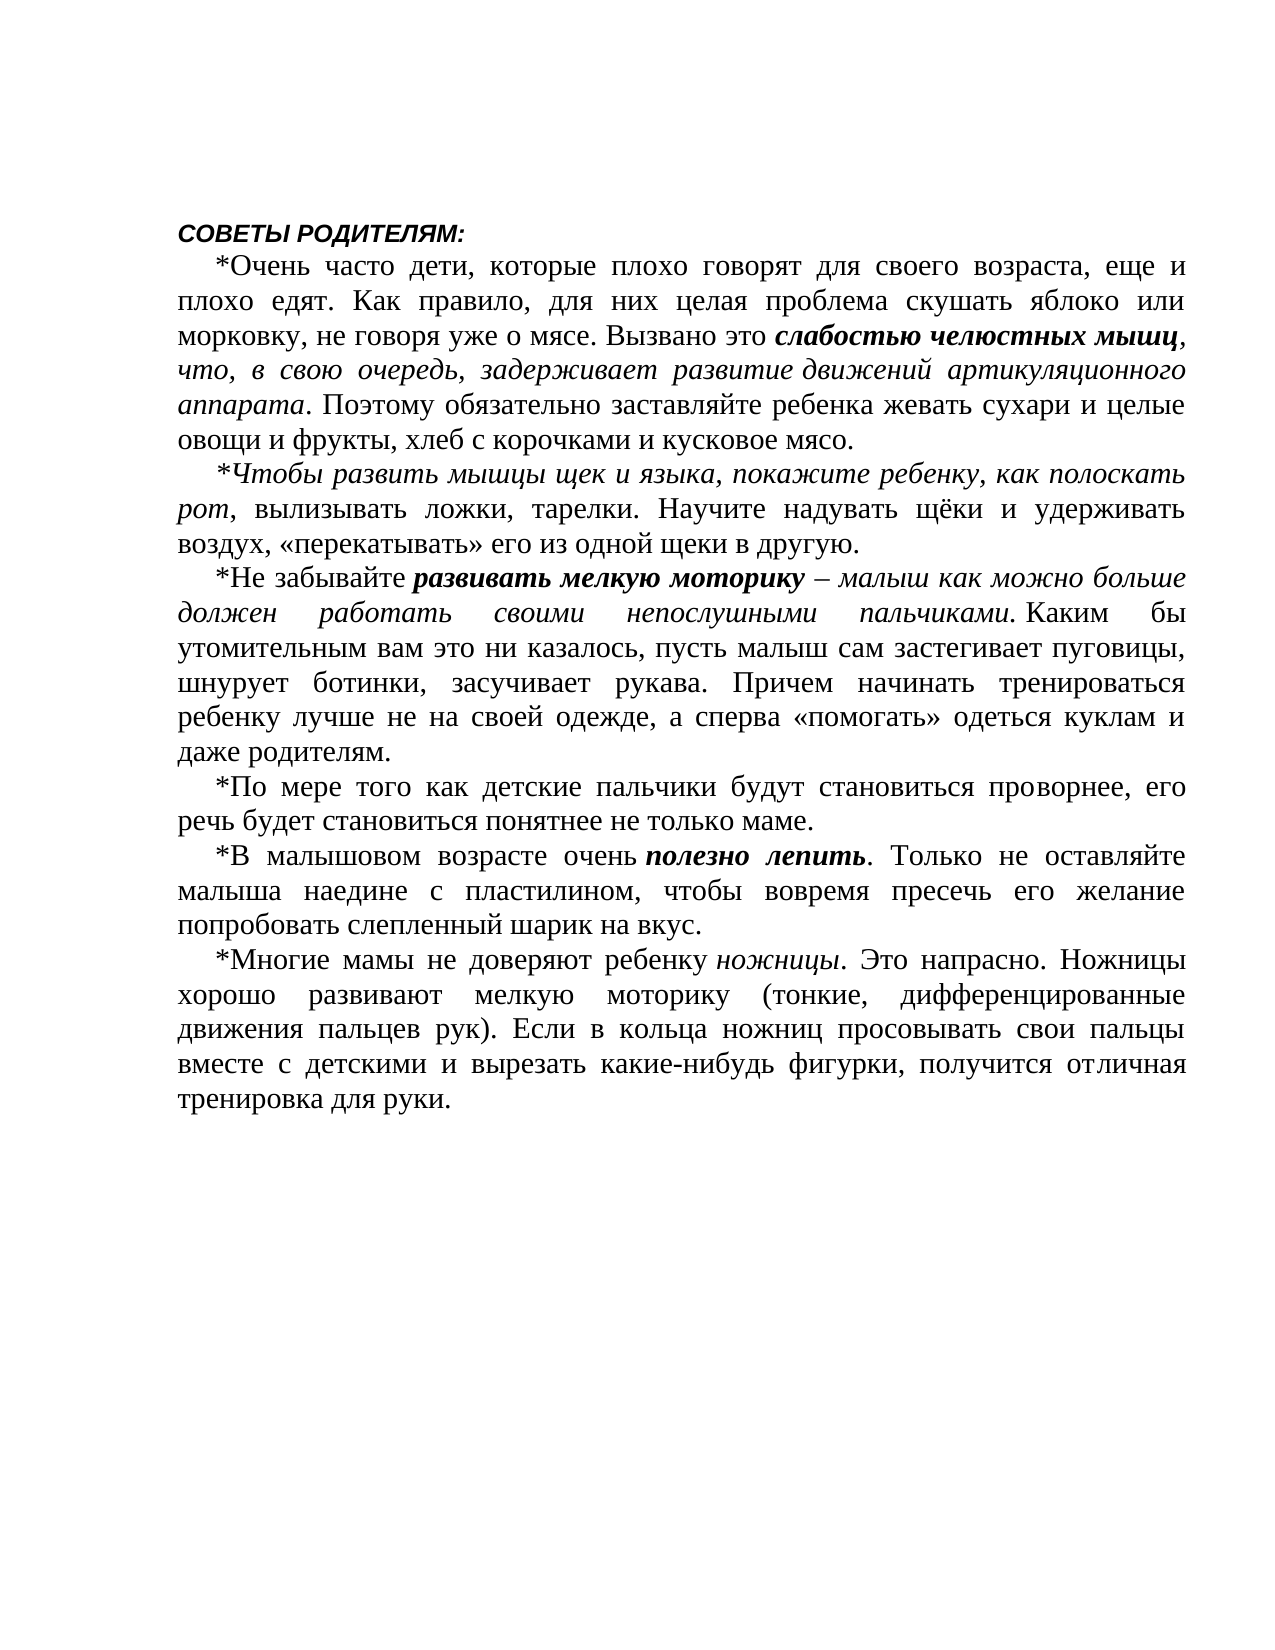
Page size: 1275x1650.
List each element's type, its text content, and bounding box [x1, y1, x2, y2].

text *Чтобы развить мышцы щек и языка, покажите ребенку, как полоскать рот, вылизывать ложки, тарелки. Научите надувать щёки и удерживать воздух, «перекатывать» его из одной щеки в другую. [177, 456, 1186, 560]
text *Очень часто дети, которые плохо говорят для своего возраста, еще и плохо едят. Как правило, для них целая проблема скушать яблоко или морковку, не говоря уже о мясе. Вызвано это слабостью челюстных мышц, что, в свою очередь, задерживает развитие движений артикуляционного аппарата. Поэтому обязательно заставляйте ребенка жевать сухари и целые овощи и фрукты, хлеб с корочками и кусковое мясо. [177, 247, 1186, 456]
text *По мере того как детские пальчики будут становиться проворнее, его речь будет становиться понятнее не только маме. [177, 768, 1186, 837]
text *Не забывайте развивать мелкую моторику – малыш как можно больше должен работать своими непослушными пальчиками. Каким бы утомительным вам это ни казалось, пусть малыш сам застегивает пуговицы, шнурует ботинки, засучивает рукава. Причем начинать тренироваться ребенку лучше не на своей одежде, а сперва «помогать» одеться куклам и даже родителям. [177, 560, 1186, 768]
text СОВЕТЫ РОДИТЕЛЯМ: [177, 219, 1186, 247]
text *В малышовом возрасте очень полезно лепить. Только не оставляйте малыша наедине с пластилином, чтобы вовремя пресечь его желание попробовать слепленный шарик на вкус. [177, 837, 1186, 941]
text *Многие мамы не доверяют ребенку ножницы. Это напрасно. Ножницы хорошо развивают мелкую моторику (тонкие, дифференцированные движения пальцев рук). Если в кольца ножниц просовывать свои пальцы вместе с детскими и вырезать какие-нибудь фигурки, получится отличная тренировка для руки. [177, 941, 1186, 1115]
